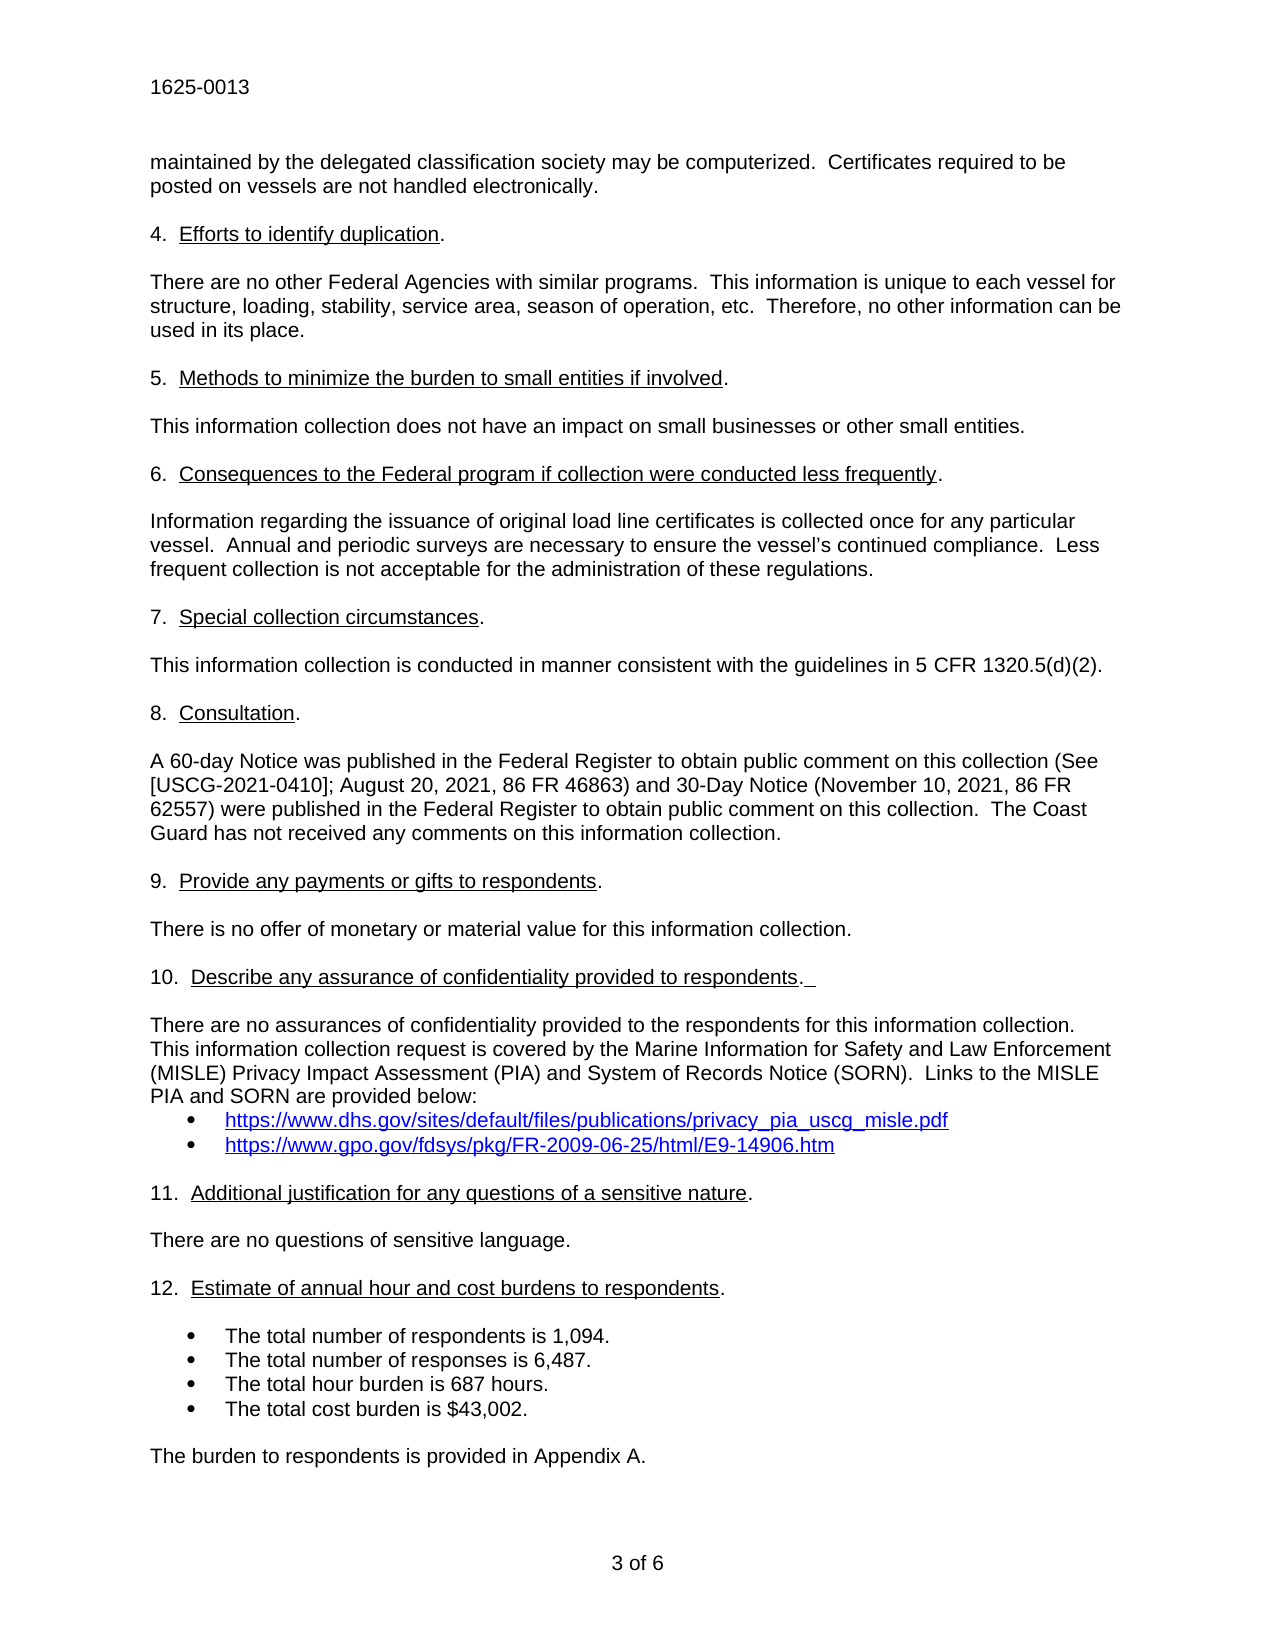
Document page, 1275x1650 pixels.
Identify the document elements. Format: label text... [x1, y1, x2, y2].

list The total hour burden is 687 hours. [187, 1372, 1125, 1396]
list https://www.gpo.gov/fdsys/pkg/FR-2009-06-25/html/E9-14906.htm [187, 1132, 1125, 1156]
list The total cost burden is $43,002. [187, 1396, 1125, 1420]
text The burden to respondents is provided in Appendix A. [150, 1444, 1125, 1468]
text There are no questions of sensitive language. [150, 1228, 1125, 1252]
text 6. Consequences to the Federal program if collection were conducted less frequently. [150, 461, 1125, 485]
text This information collection does not have an impact on small businesses or other small entities. [150, 413, 1125, 437]
text 4. Efforts to identify duplication. [150, 222, 1125, 246]
text 11. Additional justification for any questions of a sensitive nature. [150, 1180, 1125, 1204]
text There is no offer of monetary or material value for this information collection. [150, 917, 1125, 941]
text 8. Consultation. [150, 701, 1125, 725]
list The total number of respondents is 1,094. [187, 1324, 1125, 1348]
text Information regarding the issuance of original load line certificates is collected once for any particular vessel. Annual and periodic surveys are necessary to ensure the vessel’s continued compliance. Less frequent collection is not acceptable for the administration of these regulations. [150, 509, 1125, 581]
text 9. Provide any payments or gifts to respondents. [150, 869, 1125, 893]
text A 60-day Notice was published in the Federal Register to obtain public comment on this collection (See [USCG-2021-0410]; August 20, 2021, 86 FR 46863) and 30-Day Notice (November 10, 2021, 86 FR 62557) were published in the Federal Register to obtain public comment on this collection. The Coast Guard has not received any comments on this information collection. [150, 749, 1125, 845]
list https://www.dhs.gov/sites/default/files/publications/privacy_pia_uscg_misle.pdf [187, 1108, 1125, 1132]
text 5. Methods to minimize the burden to small entities if involved. [150, 366, 1125, 389]
text 12. Estimate of annual hour and cost burdens to respondents. [150, 1276, 1125, 1300]
text There are no other Federal Agencies with similar programs. This information is unique to each vessel for structure, loading, stability, service area, season of operation, etc. Therefore, no other information can be used in its place. [150, 270, 1125, 342]
text There are no assurances of confidentiality provided to the respondents for this information collection. This information collection request is covered by the Marine Information for Safety and Law Enforcement (MISLE) Privacy Impact Assessment (PIA) and System of Records Notice (SORN). Links to the MISLE PIA and SORN are provided below: [150, 1012, 1125, 1108]
text 7. Special collection circumstances. [150, 605, 1125, 629]
list The total number of responses is 6,487. [187, 1348, 1125, 1372]
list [150, 150, 1125, 198]
text This information collection is conducted in manner consistent with the guidelines in 5 CFR 1320.5(d)(2). [150, 653, 1125, 677]
text 10. Describe any assurance of confidentiality provided to respondents. [150, 964, 1125, 988]
